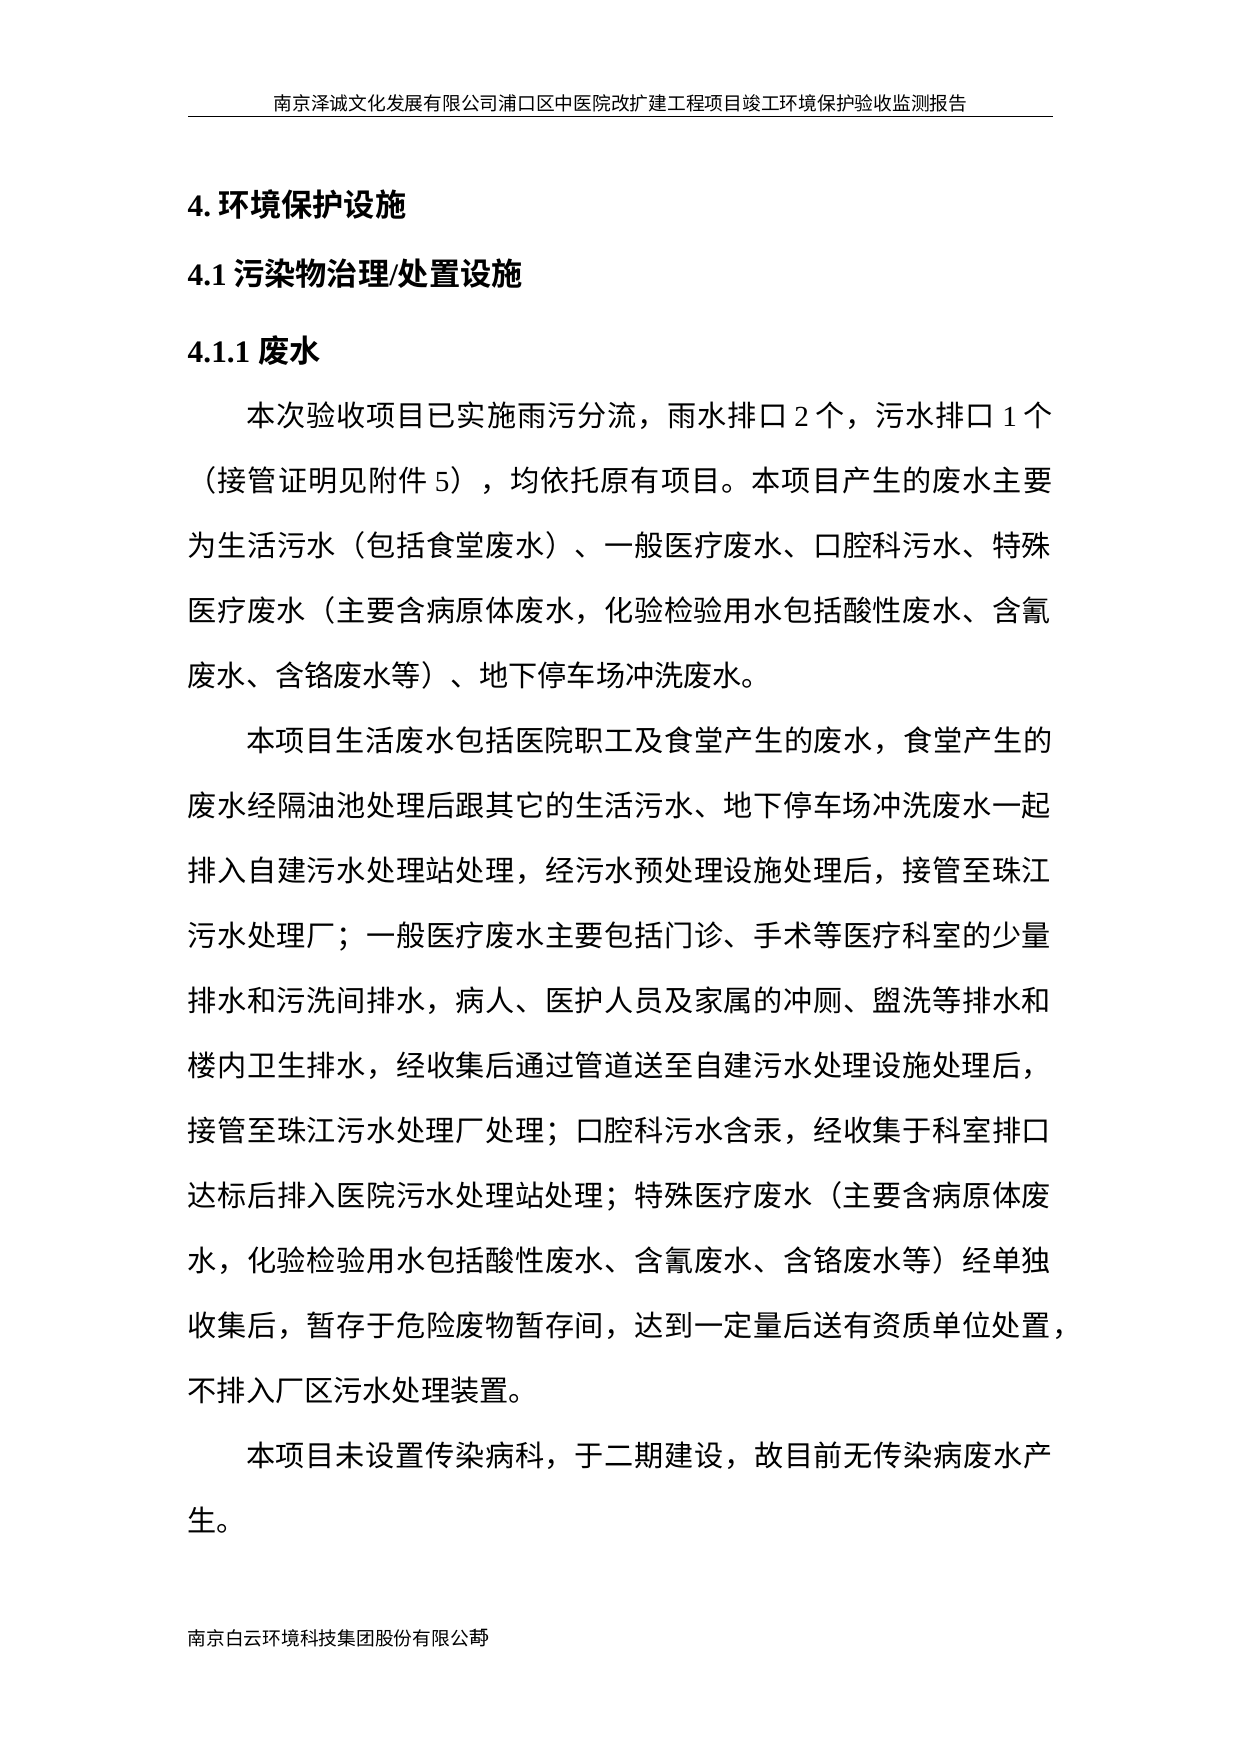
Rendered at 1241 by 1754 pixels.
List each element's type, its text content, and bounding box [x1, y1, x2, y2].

text 本项目未设置传染病科，于二期建设，故目前无传染病废水产生。 [187, 1422, 1053, 1552]
subtitle 4. 环境保护设施 [187, 174, 1053, 227]
subtitle 4.1污染物治理/处置设施 [187, 239, 1053, 304]
text 本项目生活废水包括医院职工及食堂产生的废水，食堂产生的废水经隔油池处理后跟其它的生活污水、地下停车场冲洗废水一起排入自建污水处理站处理，经污水预处理设施处理后，接管至珠江污水处理厂；一般医疗废水主要包括门诊、手术等医疗科室的少量排水和污洗间排水，病人、医护人员及家属的冲厕、盥洗等排水和楼内卫生排水，经收集后通过管道送至自建污水处理设施处理后，接管至珠江污水处理厂处理；口腔科污水含汞，经收集于科室排口达标后排入医院污水处理站处理；特殊医疗废水（主要含病原体废水，化验检验用水包括酸性废水、含氰废水、含铬废水等）经单独收集后，暂存于危险废物暂存间，达到一定量后送有资质单位处置，不排入厂区污水处理装置。 [187, 707, 1053, 1422]
text 本次验收项目已实施雨污分流，雨水排口2个，污水排口1个（接管证明见附件5），均依托原有项目。本项目产生的废水主要为生活污水（包括食堂废水）、一般医疗废水、口腔科污水、特殊医疗废水（主要含病原体废水，化验检验用水包括酸性废水、含氰废水、含铬废水等）、地下停车场冲洗废水。 [187, 382, 1053, 707]
subtitle 4.1.1 废水 [187, 317, 1053, 382]
